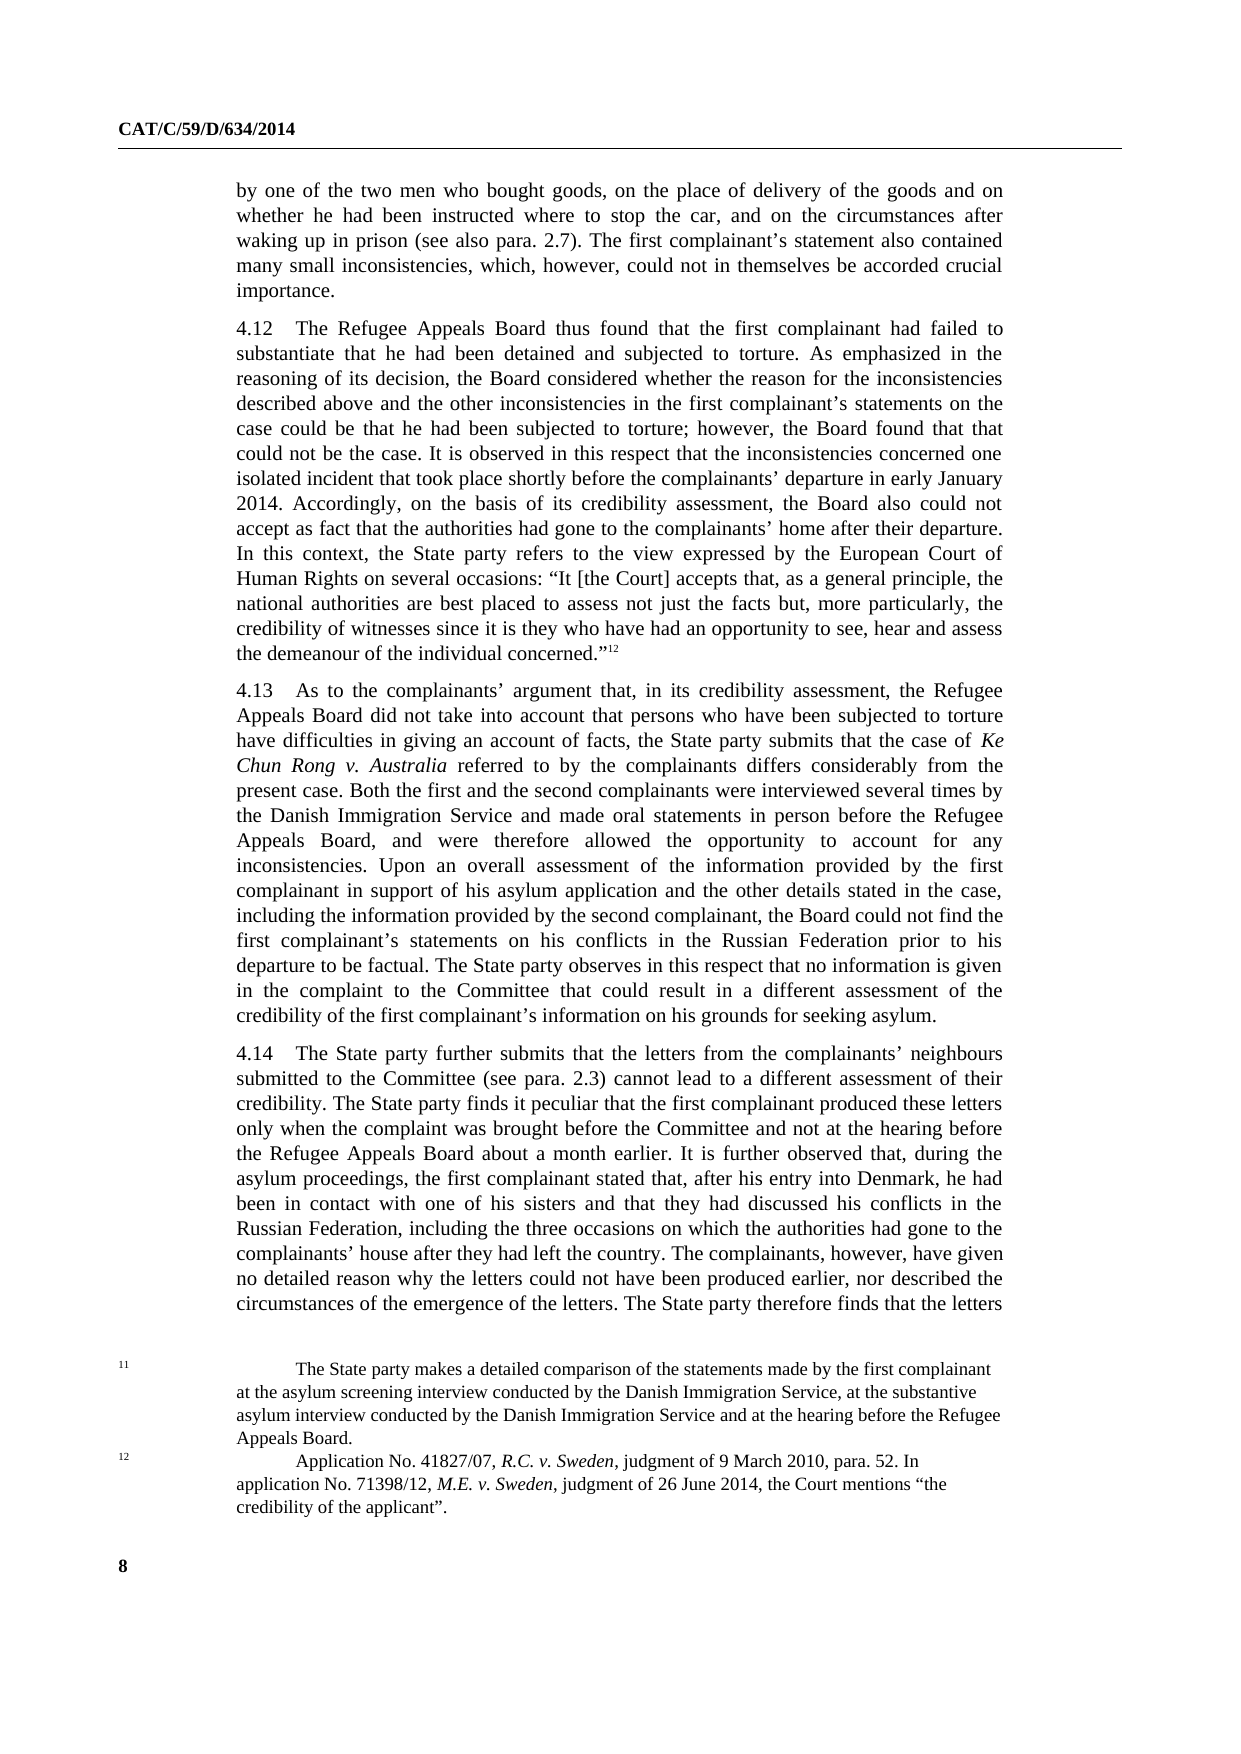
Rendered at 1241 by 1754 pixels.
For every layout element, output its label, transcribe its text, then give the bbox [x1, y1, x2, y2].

text 4.12 The Refugee Appeals Board thus found that the first complainant had failed to substantiate that he had been detained and subjected to torture. As emphasized in the reasoning of its decision, the Board considered whether the reason for the inconsistencies described above and the other inconsistencies in the first complainant’s statements on the case could be that he had been subjected to torture; however, the Board found that that could not be the case. It is observed in this respect that the inconsistencies concerned one isolated incident that took place shortly before the complainants’ departure in early January 2014. Accordingly, on the basis of its credibility assessment, the Board also could not accept as fact that the authorities had gone to the complainants’ home after their departure. In this context, the State party refers to the view expressed by the European Court of Human Rights on several occasions: “It [the Court] accepts that, as a general principle, the national authorities are best placed to assess not just the facts but, more particularly, the credibility of witnesses since it is they who have had an opportunity to see, hear and assess the demeanour of the individual concerned.” [236, 315, 1004, 665]
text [236, 1040, 1004, 1315]
text 4.13 As to the complainants’ argument that, in its credibility assessment, the Refugee Appeals Board did not take into account that persons who have been subjected to torture have difficulties in giving an account of facts, the State party submits that the case of Ke Chun Rong v. Australia referred to by the complainants differs considerably from the present case. Both the first and the second complainants were interviewed several times by the Danish Immigration Service and made oral statements in person before the Refugee Appeals Board, and were therefore allowed the opportunity to account for any inconsistencies. Upon an overall assessment of the information provided by the first complainant in support of his asylum application and the other details stated in the case, including the information provided by the second complainant, the Board could not find the first complainant’s statements on his conflicts in the Russian Federation prior to his departure to be factual. The State party observes in this respect that no information is given in the complaint to the Committee that could result in a different assessment of the credibility of the first complainant’s information on his grounds for seeking asylum. [236, 677, 1004, 1027]
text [236, 177, 1004, 302]
